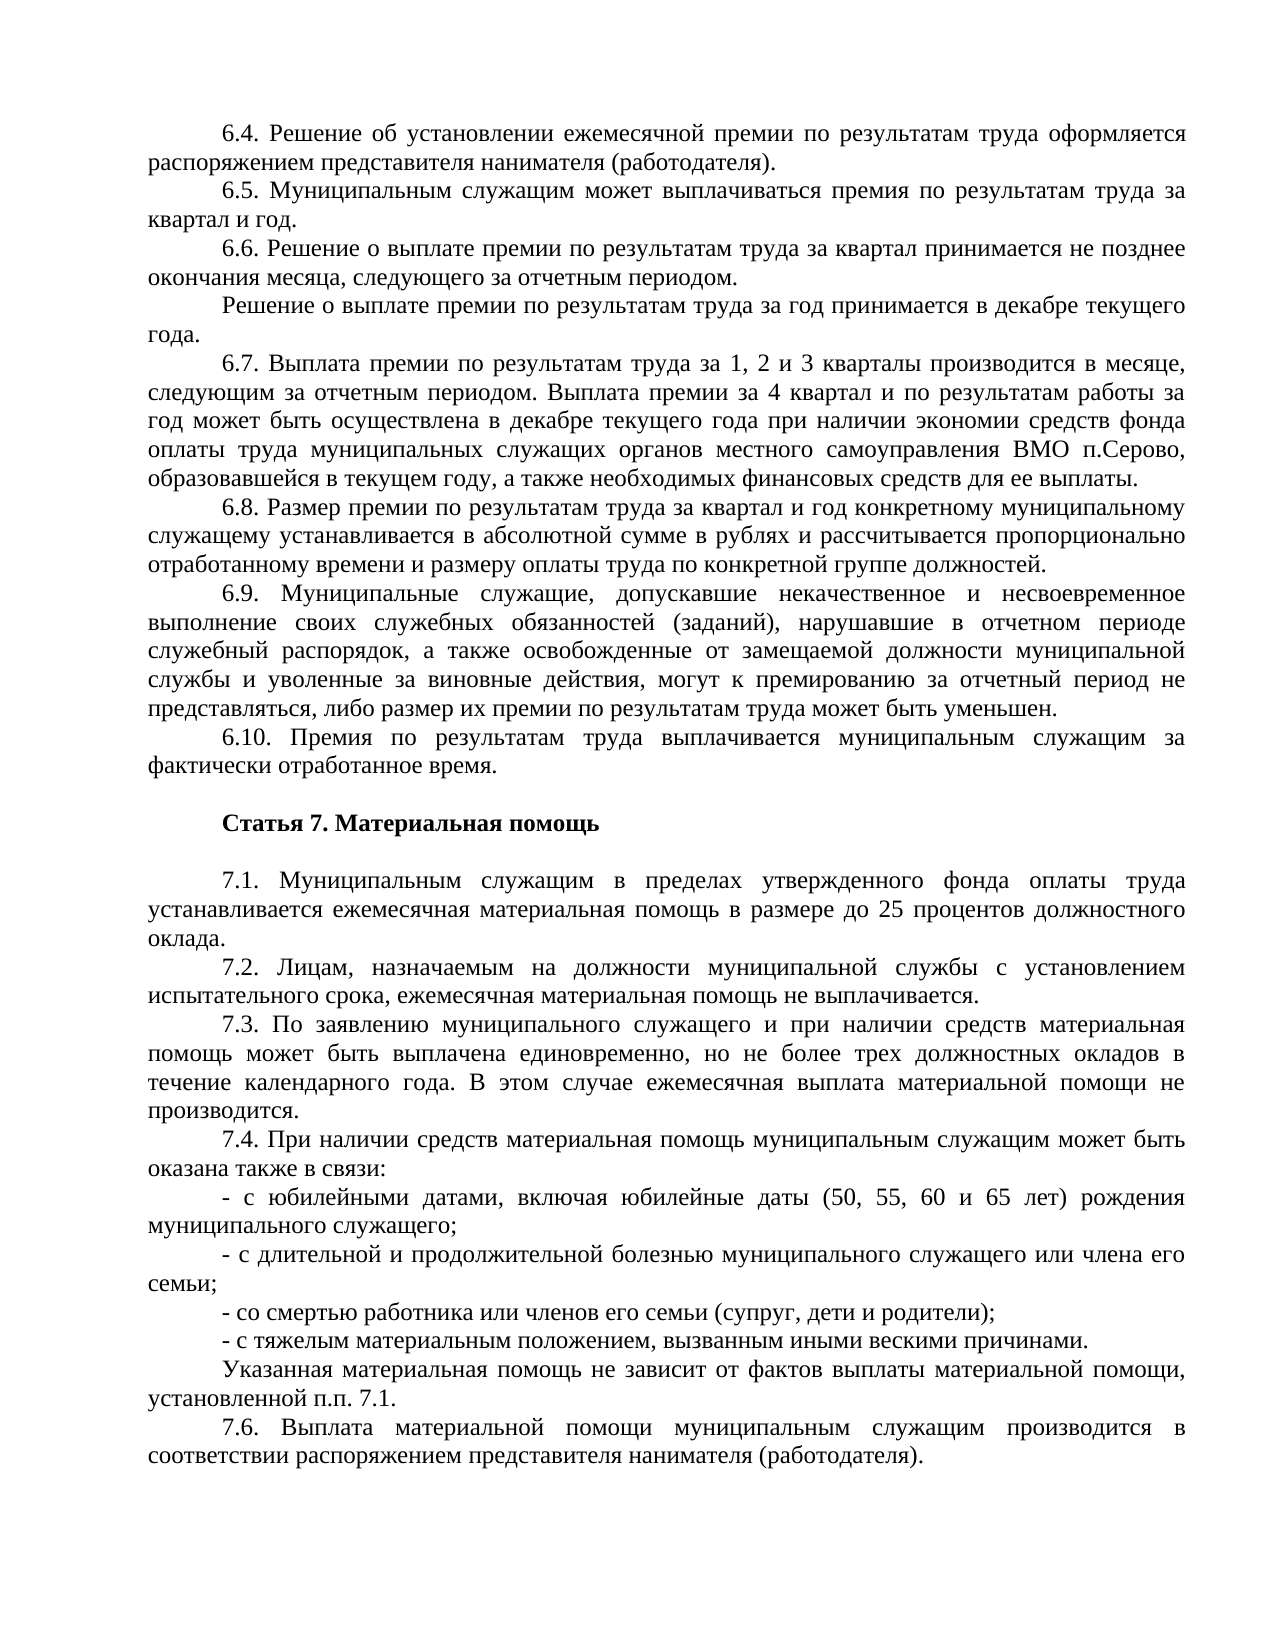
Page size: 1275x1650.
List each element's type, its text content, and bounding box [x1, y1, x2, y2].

text - с юбилейными датами, включая юбилейные даты (50, 55, 60 и 65 лет) рождения муниципального служащего; [148, 1182, 1186, 1239]
text 6.7. Выплата премии по результатам труда за 1, 2 и 3 кварталы производится в месяце, следующим за отчетным периодом. Выплата премии за 4 квартал и по результатам работы за год может быть осуществлена в декабре текущего года при наличии экономии средств фонда оплаты труда муниципальных служащих органов местного самоуправления ВМО п.Серово, образовавшейся в текущем году, а также необходимых финансовых средств для ее выплаты. [148, 348, 1186, 492]
text 7.4. При наличии средств материальная помощь муниципальным служащим может быть оказана также в связи: [148, 1124, 1186, 1182]
text 6.6. Решение о выплате премии по результатам труда за квартал принимается не позднее окончания месяца, следующего за отчетным периодом. [148, 233, 1186, 291]
text - с тяжелым материальным положением, вызванным иными вескими причинами. [148, 1326, 1186, 1354]
text 6.8. Размер премии по результатам труда за квартал и год конкретному муниципальному служащему устанавливается в абсолютной сумме в рублях и рассчитывается пропорционально отработанному времени и размеру оплаты труда по конкретной группе должностей. [148, 492, 1186, 578]
text Решение о выплате премии по результатам труда за год принимается в декабре текущего года. [148, 291, 1186, 348]
text - со смертью работника или членов его семьи (супруг, дети и родители); [148, 1297, 1186, 1326]
text 6.9. Муниципальные служащие, допускавшие некачественное и несвоевременное выполнение своих служебных обязанностей (заданий), нарушавшие в отчетном периоде служебный распорядок, а также освобожденные от замещаемой должности муниципальной службы и уволенные за виновные действия, могут к премированию за отчетный период не представляться, либо размер их премии по результатам труда может быть уменьшен. [148, 578, 1186, 722]
text 7.1. Муниципальным служащим в пределах утвержденного фонда оплаты труда устанавливается ежемесячная материальная помощь в размере до 25 процентов должностного оклада. [148, 866, 1186, 952]
text 6.5. Муниципальным служащим может выплачиваться премия по результатам труда за квартал и год. [148, 176, 1186, 233]
text - с длительной и продолжительной болезнью муниципального служащего или члена его семьи; [148, 1239, 1186, 1297]
text 7.2. Лицам, назначаемым на должности муниципальной службы с установлением испытательного срока, ежемесячная материальная помощь не выплачивается. [148, 952, 1186, 1009]
text Указанная материальная помощь не зависит от фактов выплаты материальной помощи, установленной п.п. 7.1. [148, 1354, 1186, 1412]
text Статья 7. Материальная помощь [148, 808, 1186, 837]
text 7.3. По заявлению муниципального служащего и при наличии средств материальная помощь может быть выплачена единовременно, но не более трех должностных окладов в течение календарного года. В этом случае ежемесячная выплата материальной помощи не производится. [148, 1009, 1186, 1124]
text 7.6. Выплата материальной помощи муниципальным служащим производится в соответствии распоряжением представителя нанимателя (работодателя). [148, 1412, 1186, 1469]
text 6.4. Решение об установлении ежемесячной премии по результатам труда оформляется распоряжением представителя нанимателя (работодателя). [148, 118, 1186, 176]
text 6.10. Премия по результатам труда выплачивается муниципальным служащим за фактически отработанное время. [148, 722, 1186, 779]
